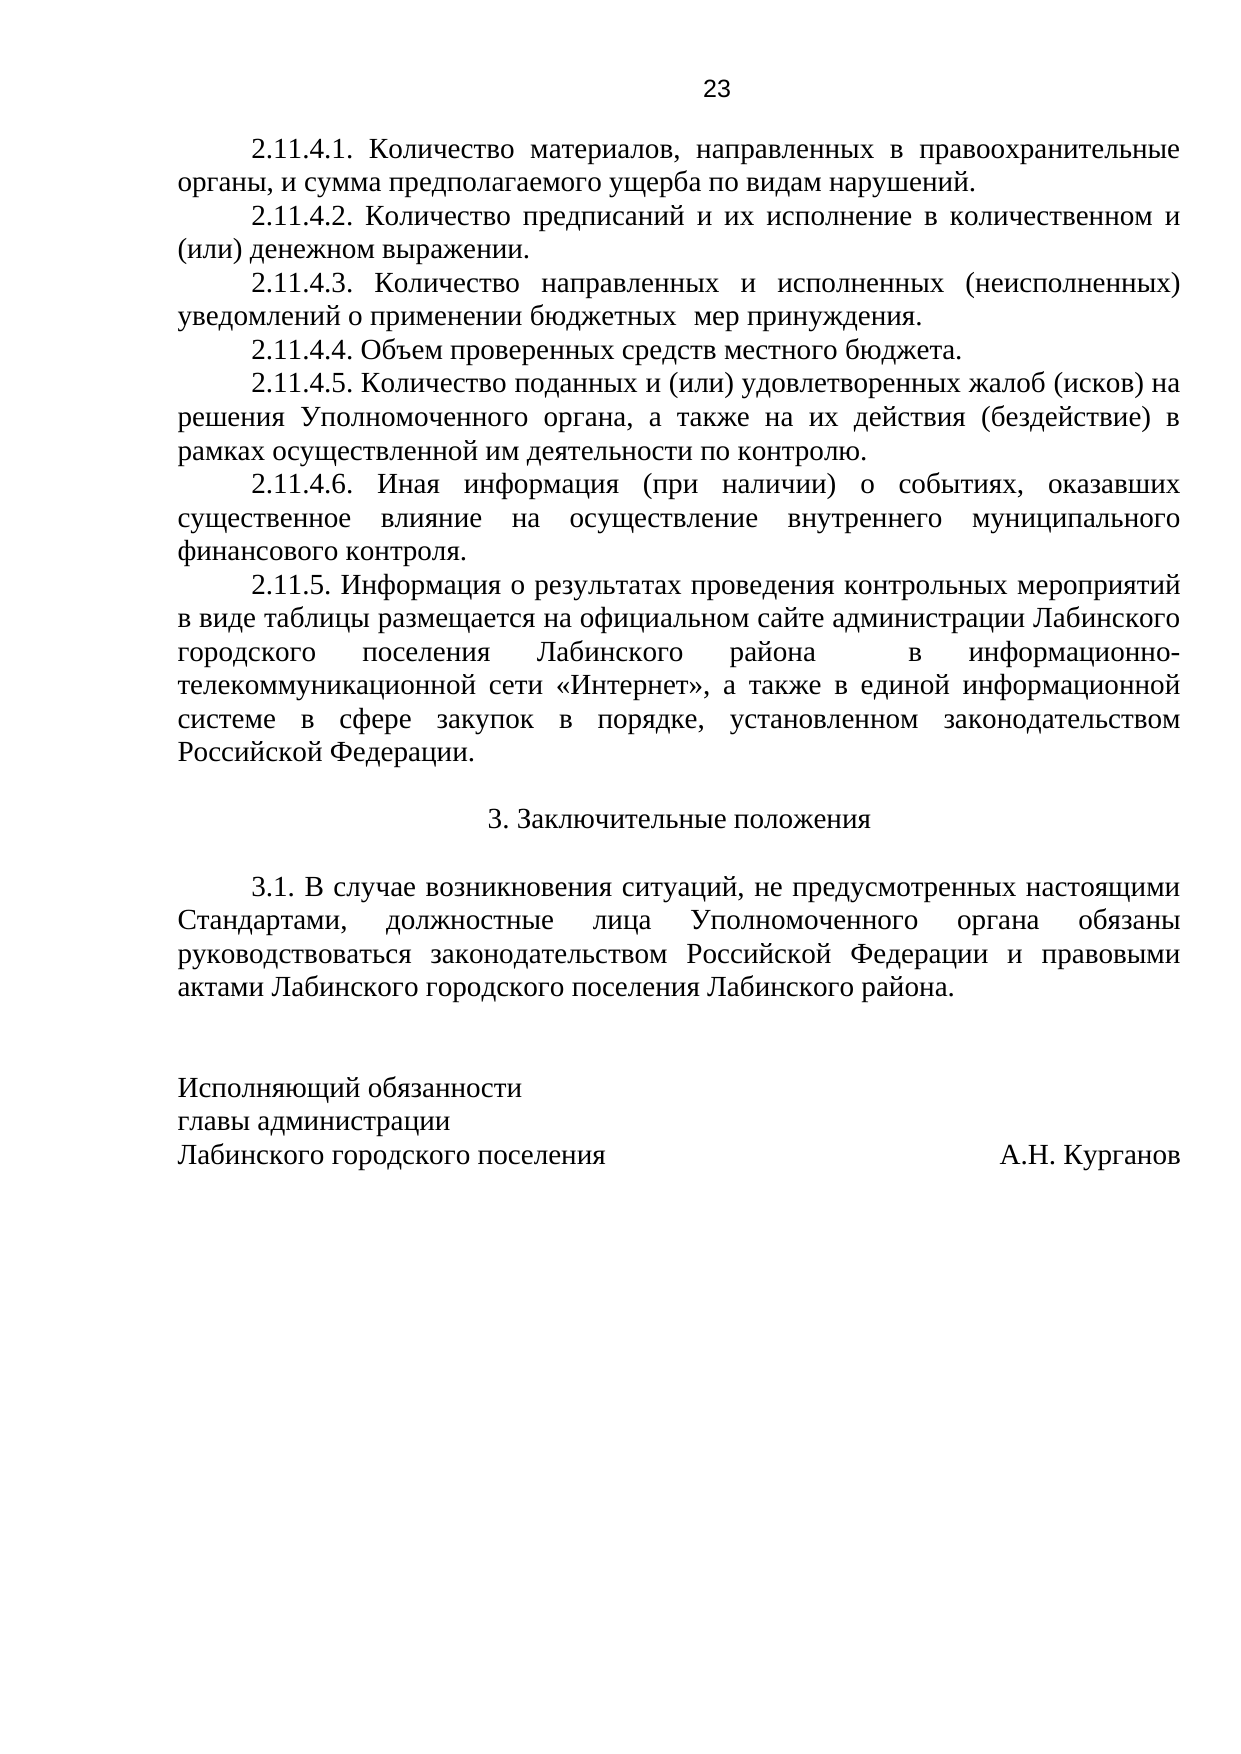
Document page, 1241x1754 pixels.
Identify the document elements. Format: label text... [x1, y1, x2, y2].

text 2.11.5. Информация о результатах проведения контрольных мероприятий в виде таблицы размещается на официальном сайте администрации Лабинского городского поселения Лабинского района в информационно-телекоммуникационной сети «Интернет», а также в единой информационной системе в сфере закупок в порядке, установленном законодательством Российской Федерации. [177, 567, 1181, 768]
text 2.11.4.1. Количество материалов, направленных в правоохранительные органы, и сумма предполагаемого ущерба по видам нарушений. [177, 131, 1181, 198]
text 2.11.4.3. Количество направленных и исполненных (неисполненных) уведомлений о применении бюджетных мер принуждения. [177, 265, 1181, 332]
text 2.11.4.4. Объем проверенных средств местного бюджета. [177, 332, 1181, 366]
text Исполняющий обязанности [177, 1070, 1181, 1104]
text 2.11.4.5. Количество поданных и (или) удовлетворенных жалоб (исков) на решения Уполномоченного органа, а также на их действия (бездействие) в рамках осуществленной им деятельности по контролю. [177, 366, 1181, 467]
text 3. Заключительные положения [177, 802, 1181, 836]
text 2.11.4.2. Количество предписаний и их исполнение в количественном и (или) денежном выражении. [177, 198, 1181, 265]
text Лабинского городского поселения А.Н. Курганов [177, 1137, 1181, 1171]
text 3.1. В случае возникновения ситуаций, не предусмотренных настоящими Стандартами, должностные лица Уполномоченного органа обязаны руководствоваться законодательством Российской Федерации и правовыми актами Лабинского городского поселения Лабинского района. [177, 869, 1181, 1003]
text 2.11.4.6. Иная информация (при наличии) о событиях, оказавших существенное влияние на осуществление внутреннего муниципального финансового контроля. [177, 467, 1181, 567]
text главы администрации [177, 1104, 1181, 1137]
